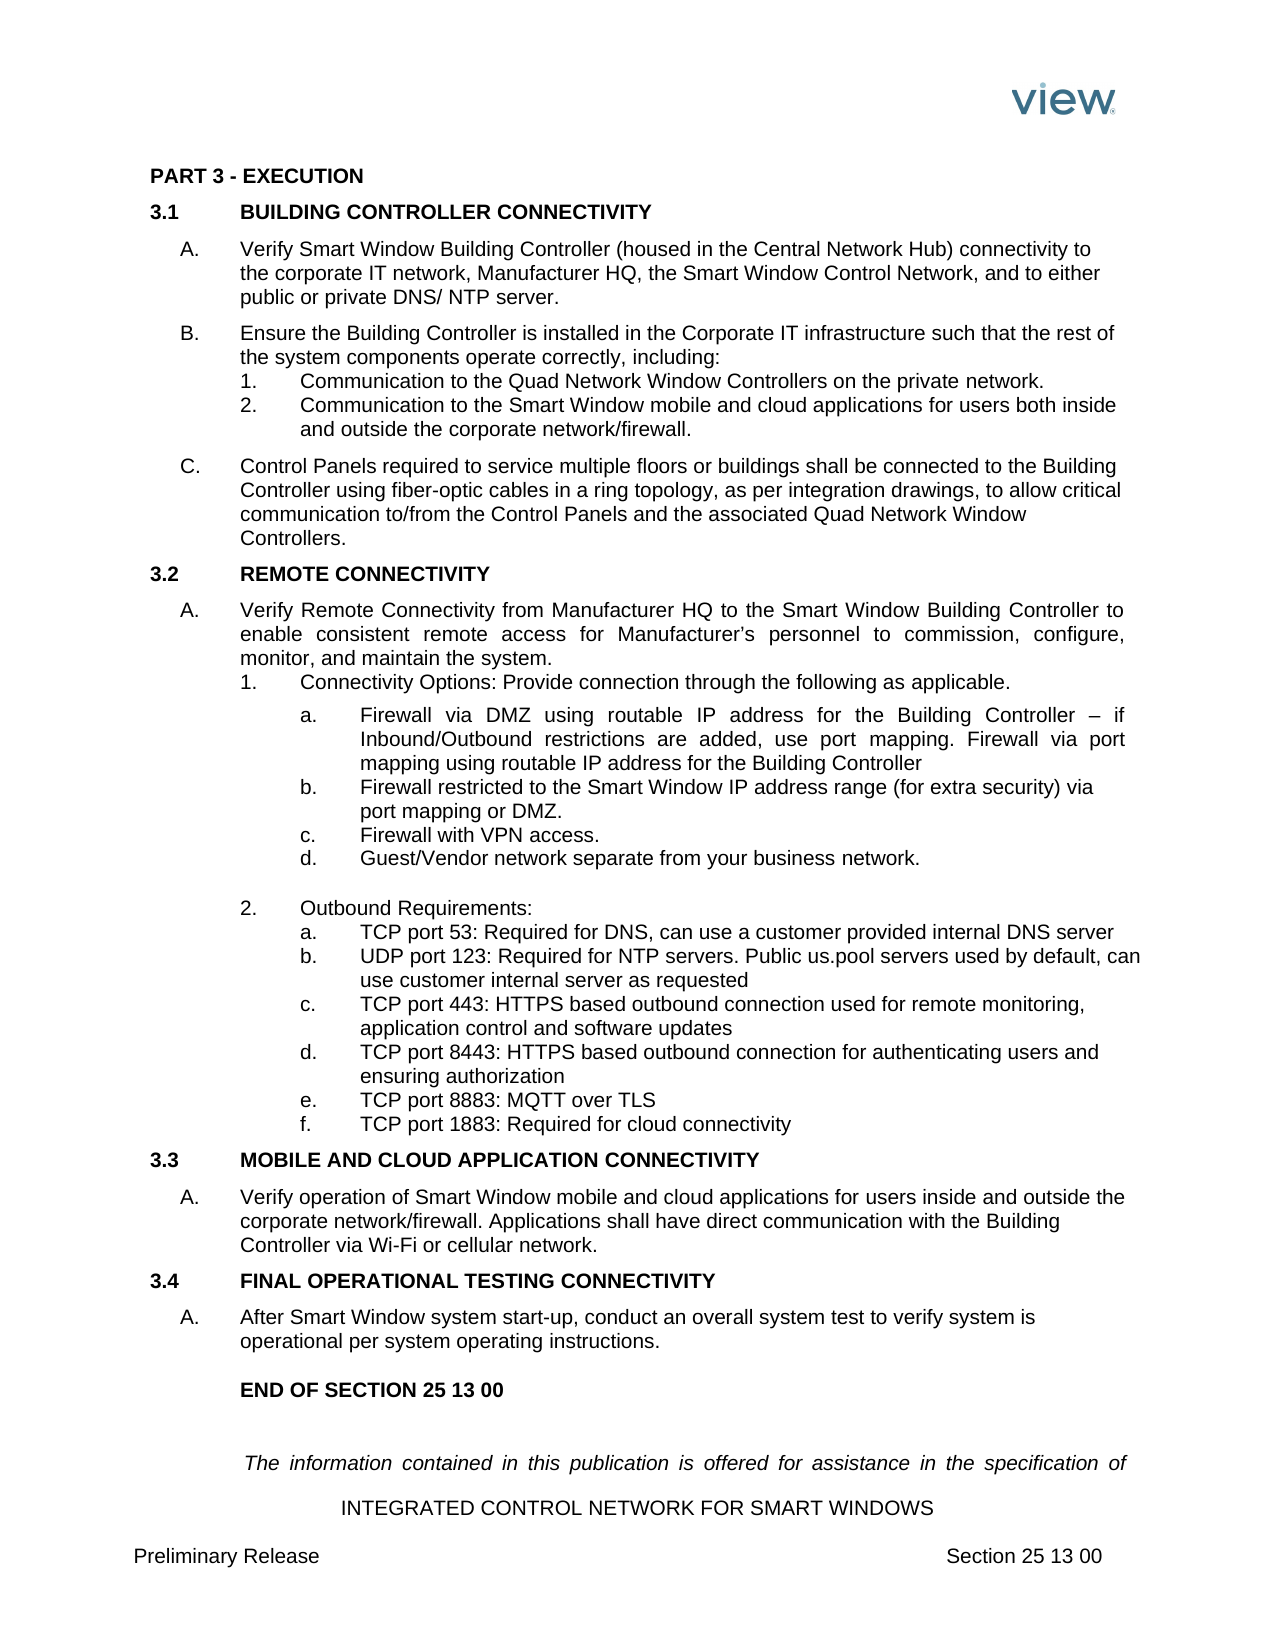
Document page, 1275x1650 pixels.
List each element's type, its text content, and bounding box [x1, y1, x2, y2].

list Connectivity Options: Provide connection through the following as applicable. [240, 670, 1142, 694]
picture [1012, 82, 1116, 115]
subtitle END OF SECTION 25 13 00 [240, 1378, 1142, 1402]
list TCP port 8883: MQTT over TLS [300, 1088, 1142, 1112]
list Communication to the Smart Window mobile and cloud applications for users both inside and outside the corporate network/firewall. [240, 393, 1125, 441]
subtitle PART 3 - EXECUTION [150, 163, 1142, 187]
list After Smart Window system start-up, conduct an overall system test to verify system is operational per system operating instructions. [180, 1305, 1125, 1353]
subtitle FINAL OPERATIONAL TESTING CONNECTIVITY [150, 1269, 1142, 1293]
list BUILDING CONTROLLER CONNECTIVITY [150, 200, 1142, 224]
list Firewall restricted to the Smart Window IP address range (for extra security) via port mapping or DMZ. [300, 775, 1125, 823]
list TCP port 1883: Required for cloud connectivity [300, 1112, 1142, 1136]
list Communication to the Quad Network Window Controllers on the private network. [240, 369, 1142, 393]
list UDP port 123: Required for NTP servers. Public us.pool servers used by default, can use customer internal server as requested [300, 943, 1142, 991]
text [244, 1451, 1126, 1475]
list Control Panels required to service multiple floors or buildings shall be connected to the Building Controller using fiber-optic cables in a ring topology, as per integration drawings, to allow critical communication to/from the Control Panels and the associated Quad Network Window Controllers. [180, 453, 1125, 549]
list Verify Smart Window Building Controller (housed in the Central Network Hub) connectivity to the corporate IT network, Manufacturer HQ, the Smart Window Control Network, and to either public or private DNS/ NTP server. [180, 237, 1125, 308]
list Outbound Requirements: [240, 895, 1142, 919]
list Firewall with VPN access. [300, 823, 1142, 847]
list Firewall via DMZ using routable IP address for the Building Controller – if Inbound/Outbound restrictions are added, use port mapping. Firewall via port mapping using routable IP address for the Building Controller [300, 703, 1125, 775]
list Ensure the Building Controller is installed in the Corporate IT infrastructure such that the rest of the system components operate correctly, including: [180, 321, 1126, 369]
list TCP port 53: Required for DNS, can use a customer provided internal DNS server [300, 919, 1142, 943]
list TCP port 443: HTTPS based outbound connection used for remote monitoring, application control and software updates [300, 992, 1142, 1039]
list TCP port 8443: HTTPS based outbound connection for authenticating users and ensuring authorization [300, 1039, 1142, 1087]
list Verify Remote Connectivity from Manufacturer HQ to the Smart Window Building Controller to enable consistent remote access for Manufacturer’s personnel to commission, configure, monitor, and maintain the system. [180, 598, 1125, 670]
subtitle MOBILE AND CLOUD APPLICATION CONNECTIVITY [150, 1148, 1142, 1172]
list Verify operation of Smart Window mobile and cloud applications for users inside and outside the corporate network/firewall. Applications shall have direct communication with the Building Controller via Wi-Fi or cellular network. [180, 1184, 1125, 1256]
subtitle REMOTE CONNECTIVITY [150, 561, 1142, 585]
list Guest/Vendor network separate from your business network. [300, 847, 1142, 870]
